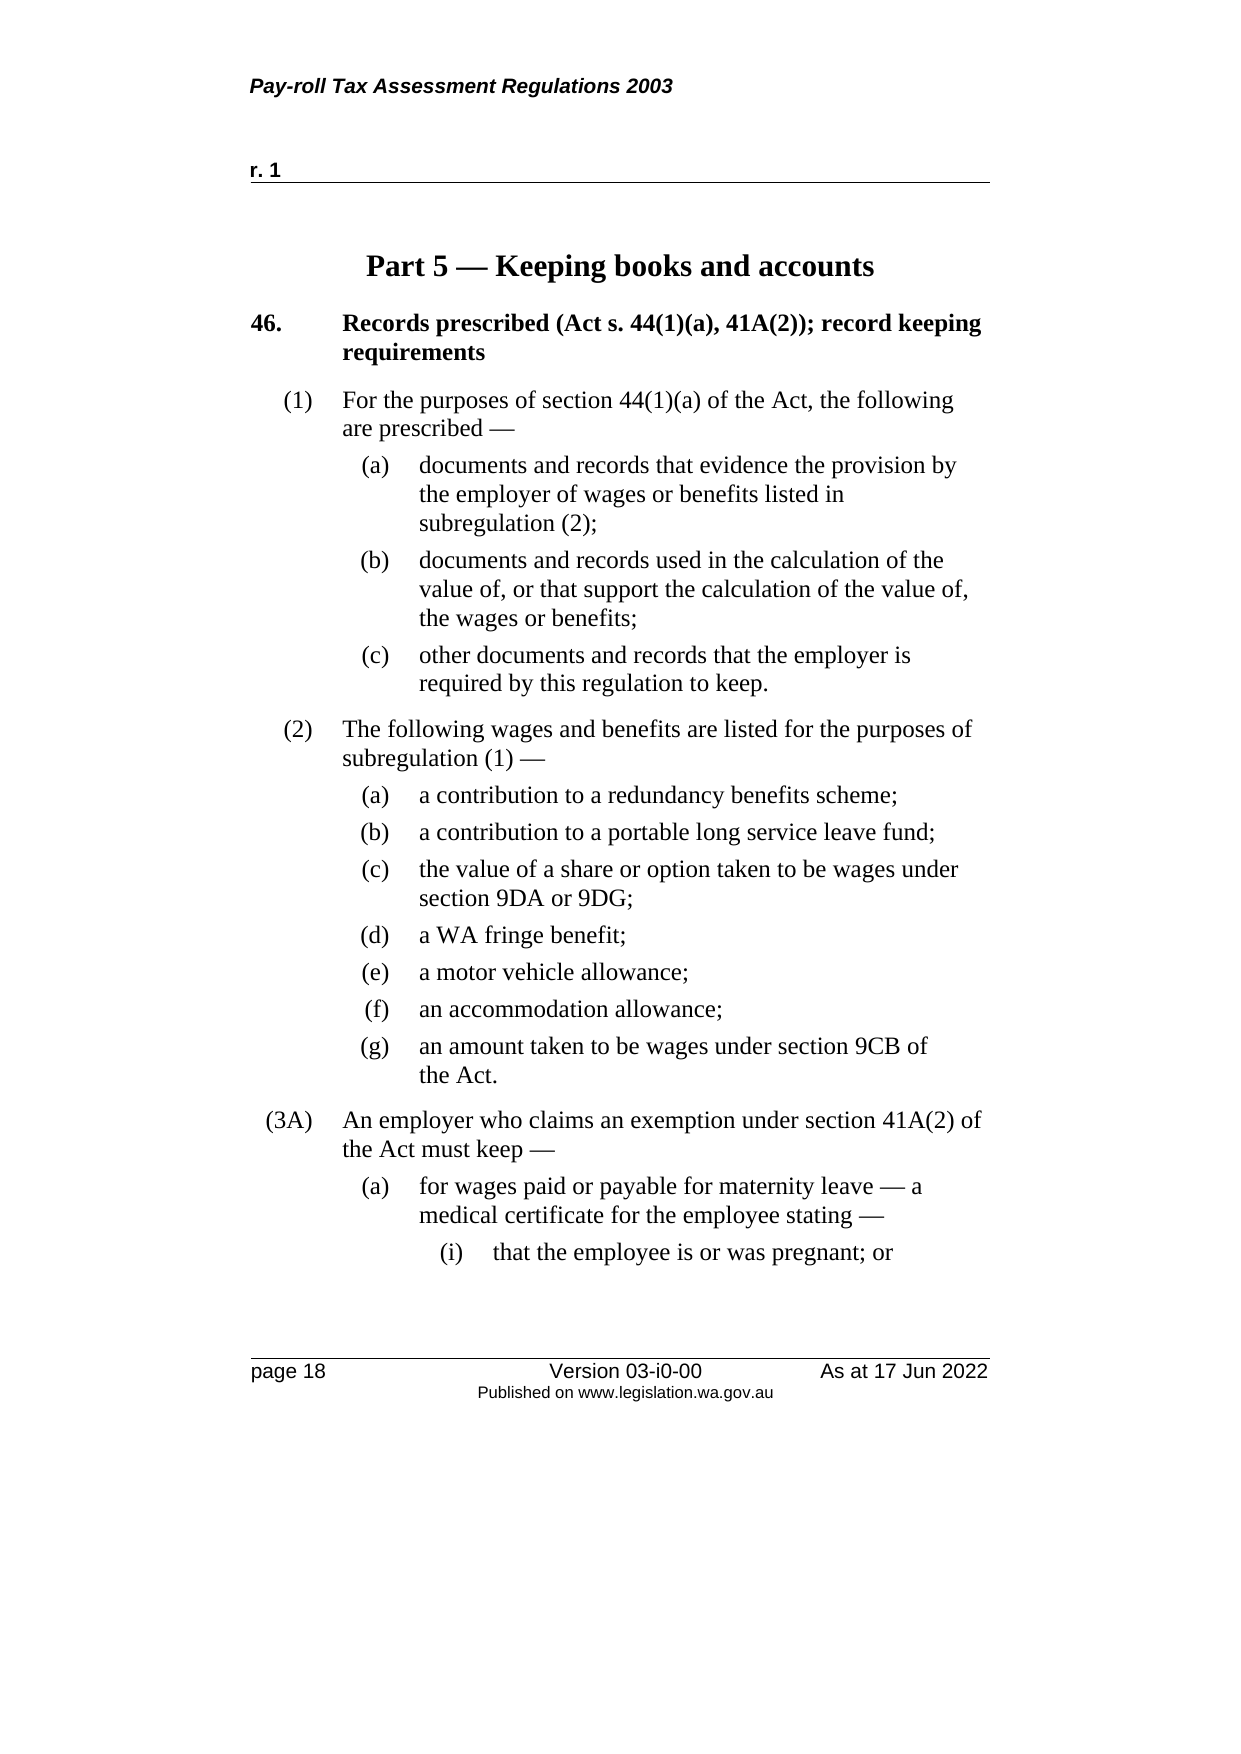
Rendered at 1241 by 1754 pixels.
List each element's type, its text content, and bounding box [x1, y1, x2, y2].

subtitle Part 5 — Keeping books and accounts [251, 247, 990, 283]
text (a) documents and records that evidence the provision by the employer of wages or benefits listed in subregulation (2); [251, 451, 990, 537]
text (2) The following wages and benefits are listed for the purposes of subregulation (1) — [251, 714, 990, 771]
text (d) a WA fringe benefit; [251, 920, 990, 948]
text (f) an accommodation allowance; [251, 994, 990, 1023]
text (b) documents and records used in the calculation of the value of, or that support the calculation of the value of, the wages or benefits; [251, 545, 990, 631]
text (1) For the purposes of section 44(1)(a) of the Act, the following are prescribed — [251, 385, 990, 442]
text (b) a contribution to a portable long service leave fund; [251, 817, 990, 846]
text (a) a contribution to a redundancy benefits scheme; [251, 780, 990, 808]
text (a) for wages paid or payable for maternity leave — a medical certificate for the employee stating — [251, 1171, 990, 1228]
text (i) that the employee is or was pregnant; or [251, 1237, 990, 1266]
text (c) other documents and records that the employer is required by this regulation to keep. [251, 640, 990, 697]
subtitle 46. Records prescribed (Act s. 44(1)(a), 41A(2)); record keeping requirements [251, 308, 990, 366]
text (g) an amount taken to be wages under section 9CB of the Act. [251, 1031, 990, 1088]
text (e) a motor vehicle allowance; [251, 957, 990, 986]
text (c) the value of a share or option taken to be wages under section 9DA or 9DG; [251, 854, 990, 911]
text (3A) An employer who claims an exemption under section 41A(2) of the Act must keep — [251, 1105, 990, 1163]
